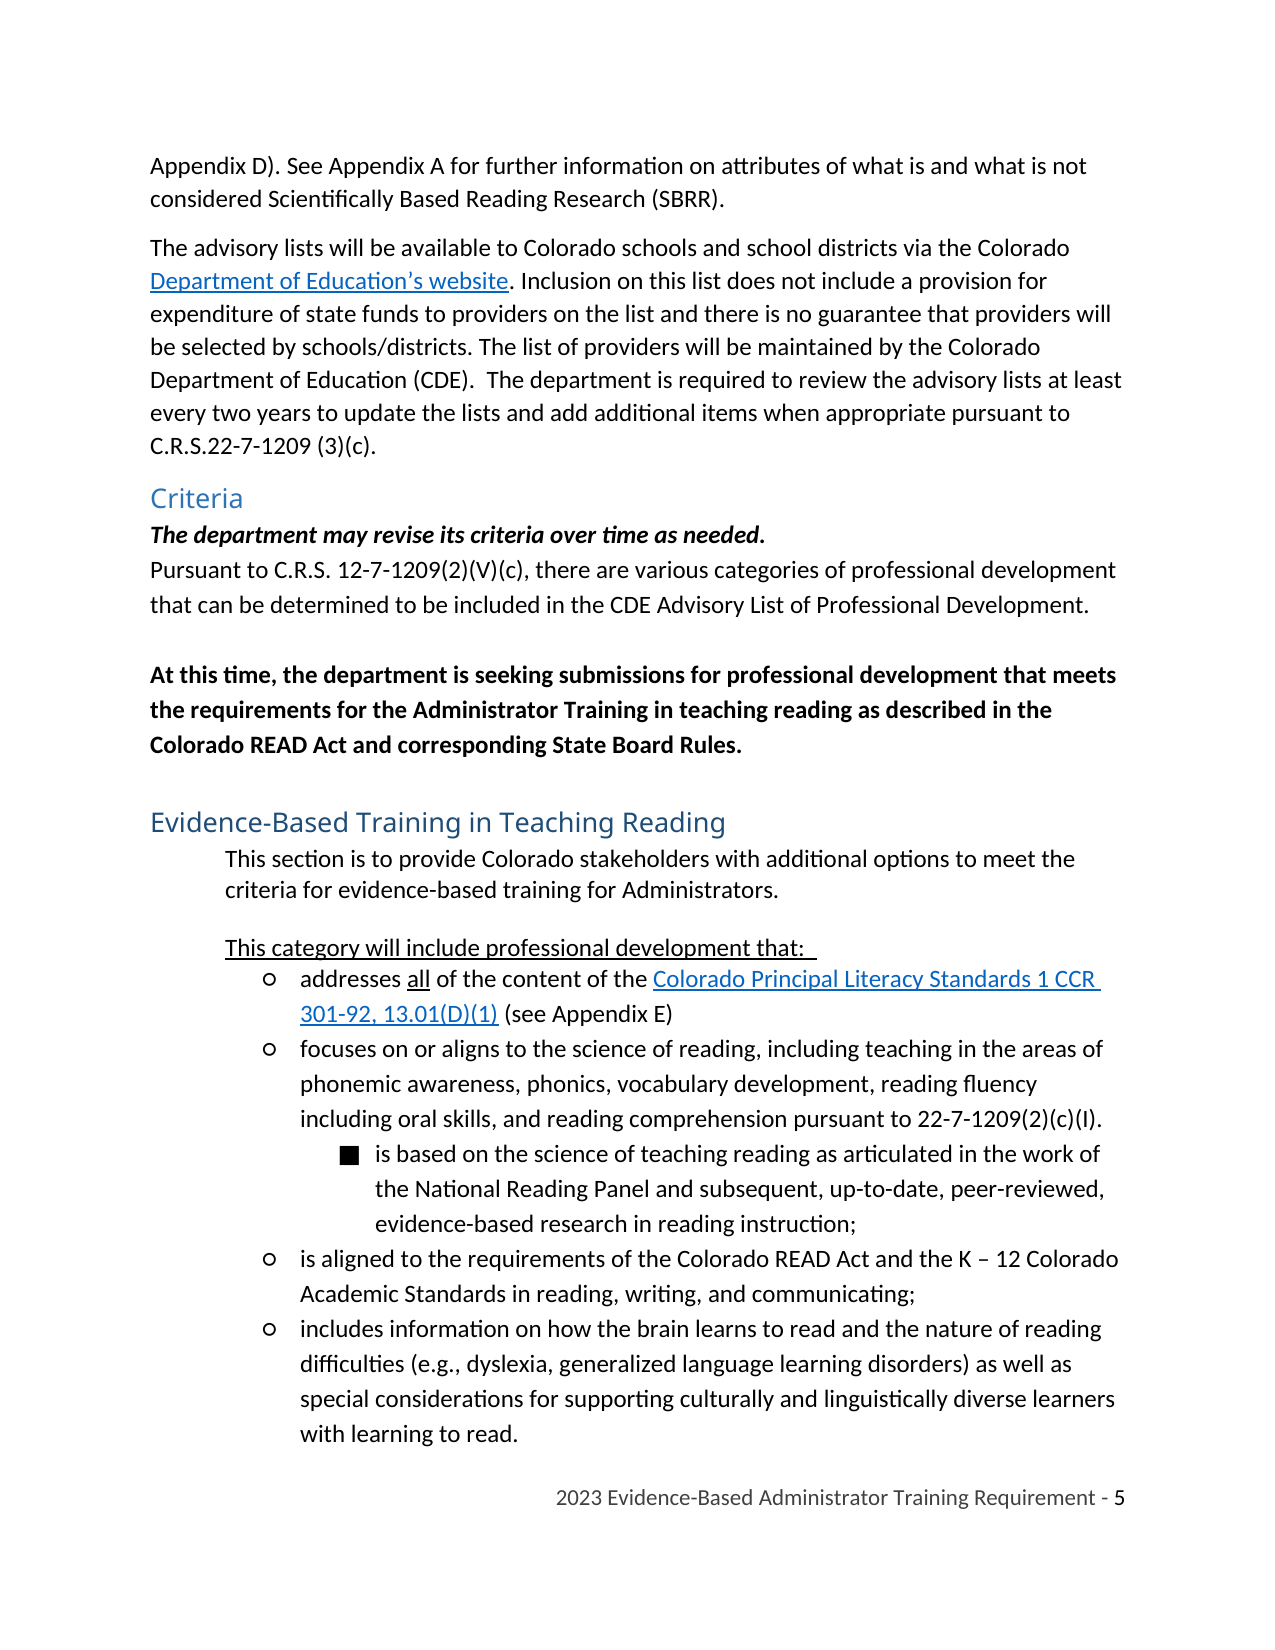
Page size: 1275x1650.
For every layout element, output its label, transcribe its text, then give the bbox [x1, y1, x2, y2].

text This section is to provide Colorado stakeholders with additional options to meet the criteria for evidence-based training for Administrators. [225, 843, 1125, 904]
subtitle Criteria [150, 479, 1125, 516]
subtitle Evidence-Based Training in Teaching Reading [150, 803, 1125, 840]
list includes information on how the brain learns to read and the nature of reading difficulties (e.g., dyslexia, generalized language learning disorders) as well as special considerations for supporting culturally and linguistically diverse learners with learning to read. [262, 1313, 1125, 1448]
list addresses all of the content of the Colorado Principal Literacy Standards 1 CCR 301-92, 13.01(D)(1) (see Appendix E) [262, 963, 1125, 1028]
text This category will include professional development that: [225, 932, 1125, 963]
text At this time, the department is seeking submissions for professional development that meets the requirements for the Administrator Training in teaching reading as described in the Colorado READ Act and corresponding State Board Rules. [150, 659, 1125, 760]
list focuses on or aligns to the science of reading, including teaching in the areas of phonemic awareness, phonics, vocabulary development, reading fluency including oral skills, and reading comprehension pursuant to 22-7-1209(2)(c)(I). [262, 1033, 1125, 1133]
list is aligned to the requirements of the Colorado READ Act and the K – 12 Colorado Academic Standards in reading, writing, and communicating; [262, 1243, 1125, 1308]
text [150, 150, 1125, 213]
text The advisory lists will be available to Colorado schools and school districts via the Colorado Department of Education’s website. Inclusion on this list does not include a provision for expenditure of state funds to providers on the list and there is no guarantee that providers will be selected by schools/districts. The list of providers will be maintained by the Colorado Department of Education (CDE). The department is required to review the advisory lists at least every two years to update the lists and add additional items when appropriate pursuant to C.R.S.22-7-1209 (3)(c). [150, 232, 1125, 461]
list is based on the science of teaching reading as articulated in the work of the National Reading Panel and subsequent, up-to-date, peer-reviewed, evidence-based research in reading instruction; [337, 1138, 1125, 1238]
text Pursuant to C.R.S. 12-7-1209(2)(V)(c), there are various categories of professional development that can be determined to be included in the CDE Advisory List of Professional Development. [150, 554, 1125, 620]
text The department may revise its criteria over time as needed. [150, 519, 1125, 550]
